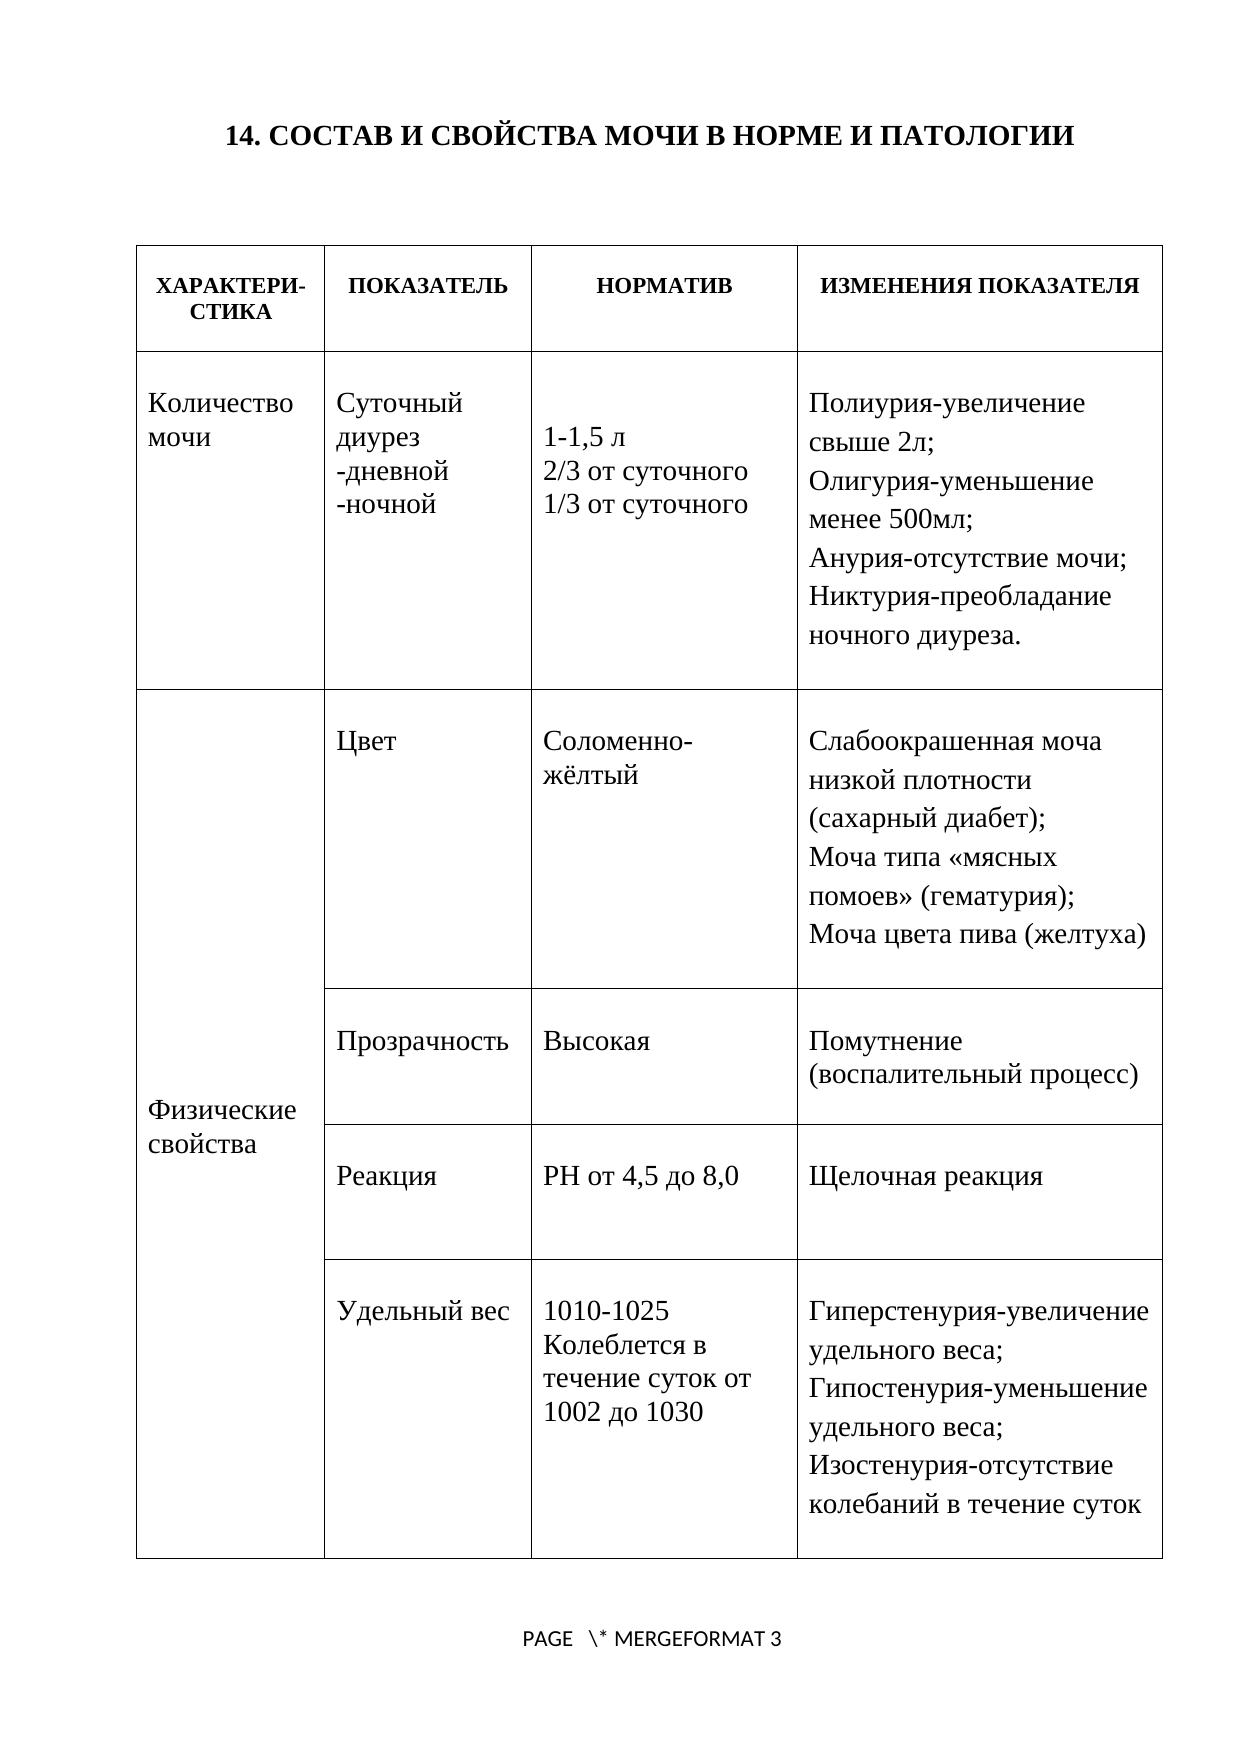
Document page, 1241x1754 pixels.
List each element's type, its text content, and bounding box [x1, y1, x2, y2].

table_cell Гиперстенурия-увеличение удельного веса; Гипостенурия-уменьшение удельного веса; Изостенурия-отсутствие колебаний в течение суток [798, 1260, 1162, 1558]
table_cell РН от 4,5 до 8,0 [532, 1125, 797, 1259]
table_cell Прозрачность [325, 989, 531, 1123]
table_cell Цвет [325, 690, 531, 988]
table_cell Слабоокрашенная моча низкой плотности (сахарный диабет); Моча типа «мясных помоев» (гематурия); Моча цвета пива (желтуха) [798, 690, 1162, 988]
table_cell Полиурия-увеличение свыше 2л; Олигурия-уменьшение менее 500мл; Анурия-отсутствие мочи; Никтурия-преобладание ночного диуреза. [798, 352, 1162, 689]
text 14. СОСТАВ И СВОЙСТВА МОЧИ В НОРМЕ И ПАТОЛОГИИ [148, 118, 1152, 152]
table_cell 1-1,5 л 2/3 от суточного 1/3 от суточного [532, 352, 797, 689]
table_cell Соломенно- жёлтый [532, 690, 797, 988]
table_cell Суточный диурез -дневной -ночной [325, 352, 531, 689]
table_cell Помутнение (воспалительный процесс) [798, 989, 1162, 1123]
table_cell 1010-1025 Колеблется в течение суток от 1002 до 1030 [532, 1260, 797, 1558]
table_header ПОКАЗАТЕЛЬ [325, 246, 531, 351]
table_cell Количество мочи [137, 352, 324, 689]
table_cell Щелочная реакция [798, 1125, 1162, 1259]
table_header НОРМАТИВ [532, 246, 797, 351]
table_cell Удельный вес [325, 1260, 531, 1558]
table_cell Высокая [532, 989, 797, 1123]
table_header ИЗМЕНЕНИЯ ПОКАЗАТЕЛЯ [798, 246, 1162, 351]
table_header ХАРАКТЕРИ-СТИКА [137, 246, 324, 351]
table_cell Физические свойства [137, 690, 324, 1558]
table_cell Реакция [325, 1125, 531, 1259]
